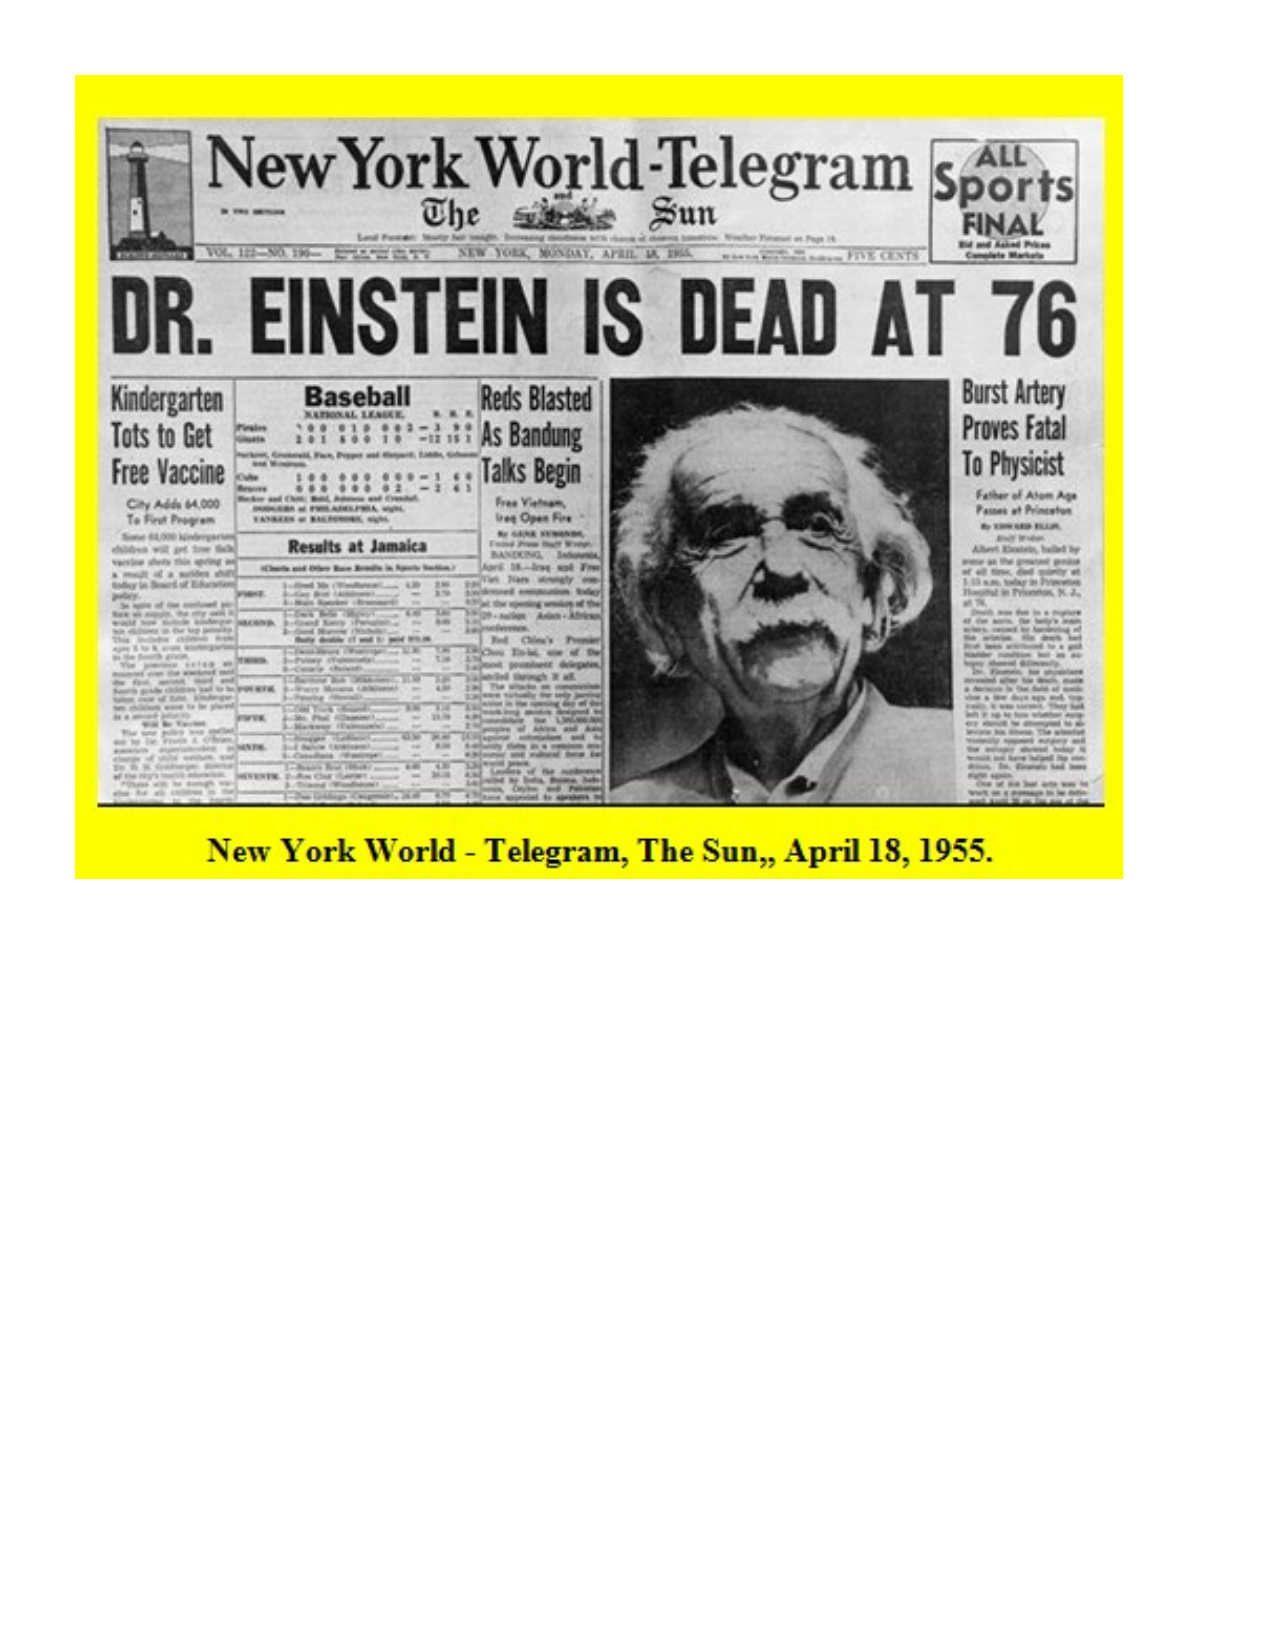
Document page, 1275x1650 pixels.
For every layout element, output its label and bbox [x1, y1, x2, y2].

picture [75, 75, 1124, 879]
